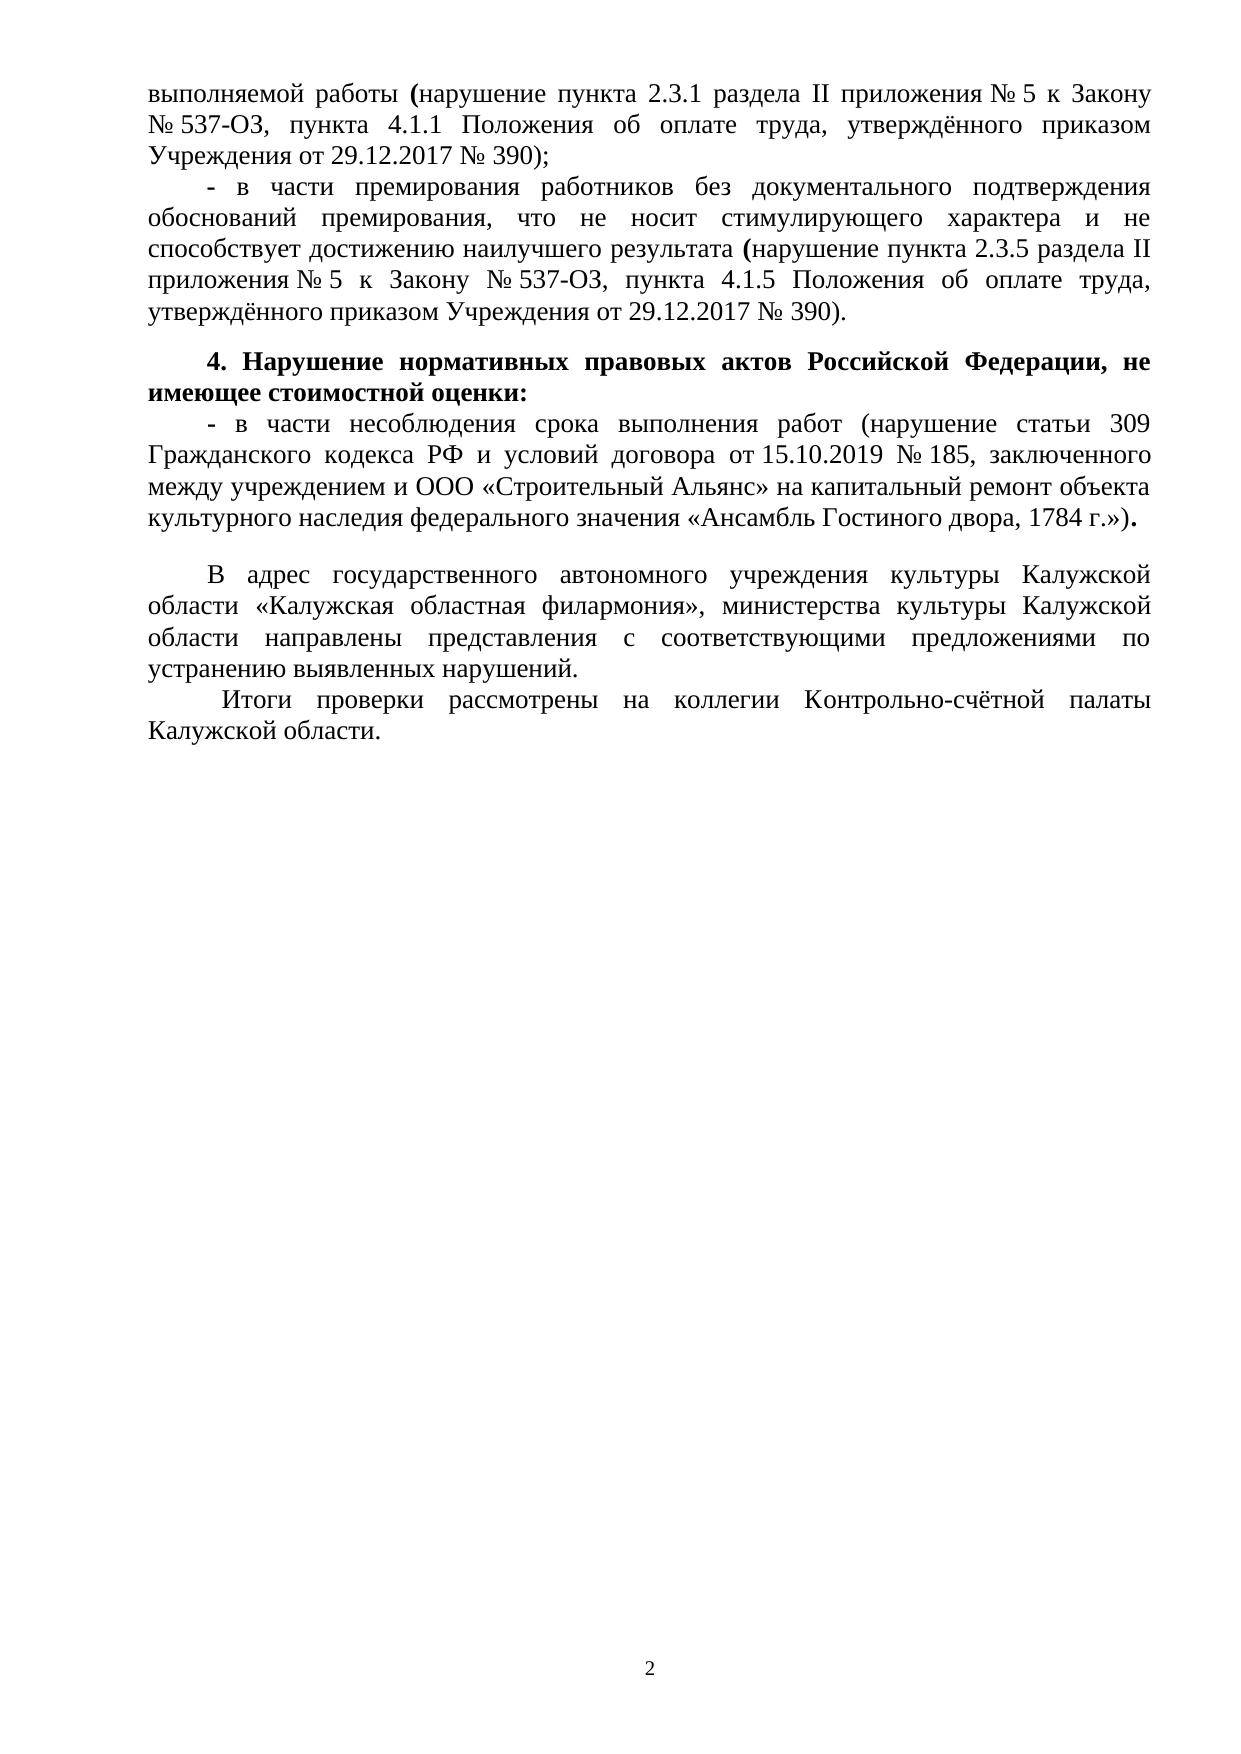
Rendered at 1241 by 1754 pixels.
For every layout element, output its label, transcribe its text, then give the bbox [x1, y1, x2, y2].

text 4. Нарушение нормативных правовых актов Российской Федерации, не имеющее стоимостной оценки: [148, 345, 1152, 407]
text - в части несоблюдения срока выполнения работ (нарушение статьи 309 Гражданского кодекса РФ и условий договора от 15.10.2019 № 185, заключенного между учреждением и ООО «Строительный Альянс» на капитальный ремонт объекта культурного наследия федерального значения «Ансамбль Гостиного двора, .»). [148, 407, 1152, 532]
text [148, 77, 1152, 170]
text В адрес государственного автономного учреждения культуры Калужской области «Калужская областная филармония», министерства культуры Калужской области направлены представления с соответствующими предложениями по устранению выявленных нарушений. [148, 558, 1152, 683]
text - в части премирования работников без документального подтверждения обоснований премирования, что не носит стимулирующего характера и не способствует достижению наилучшего результата (нарушение пункта 2.3.5 раздела II приложения № 5 к Закону № 537-ОЗ, пункта 4.1.5 Положения об оплате труда, утверждённого приказом Учреждения от 29.12.2017 № 390). [148, 170, 1152, 326]
text Итоги проверки рассмотрены на коллегии Контрольно-счётной палаты Калужской области. [148, 683, 1152, 745]
